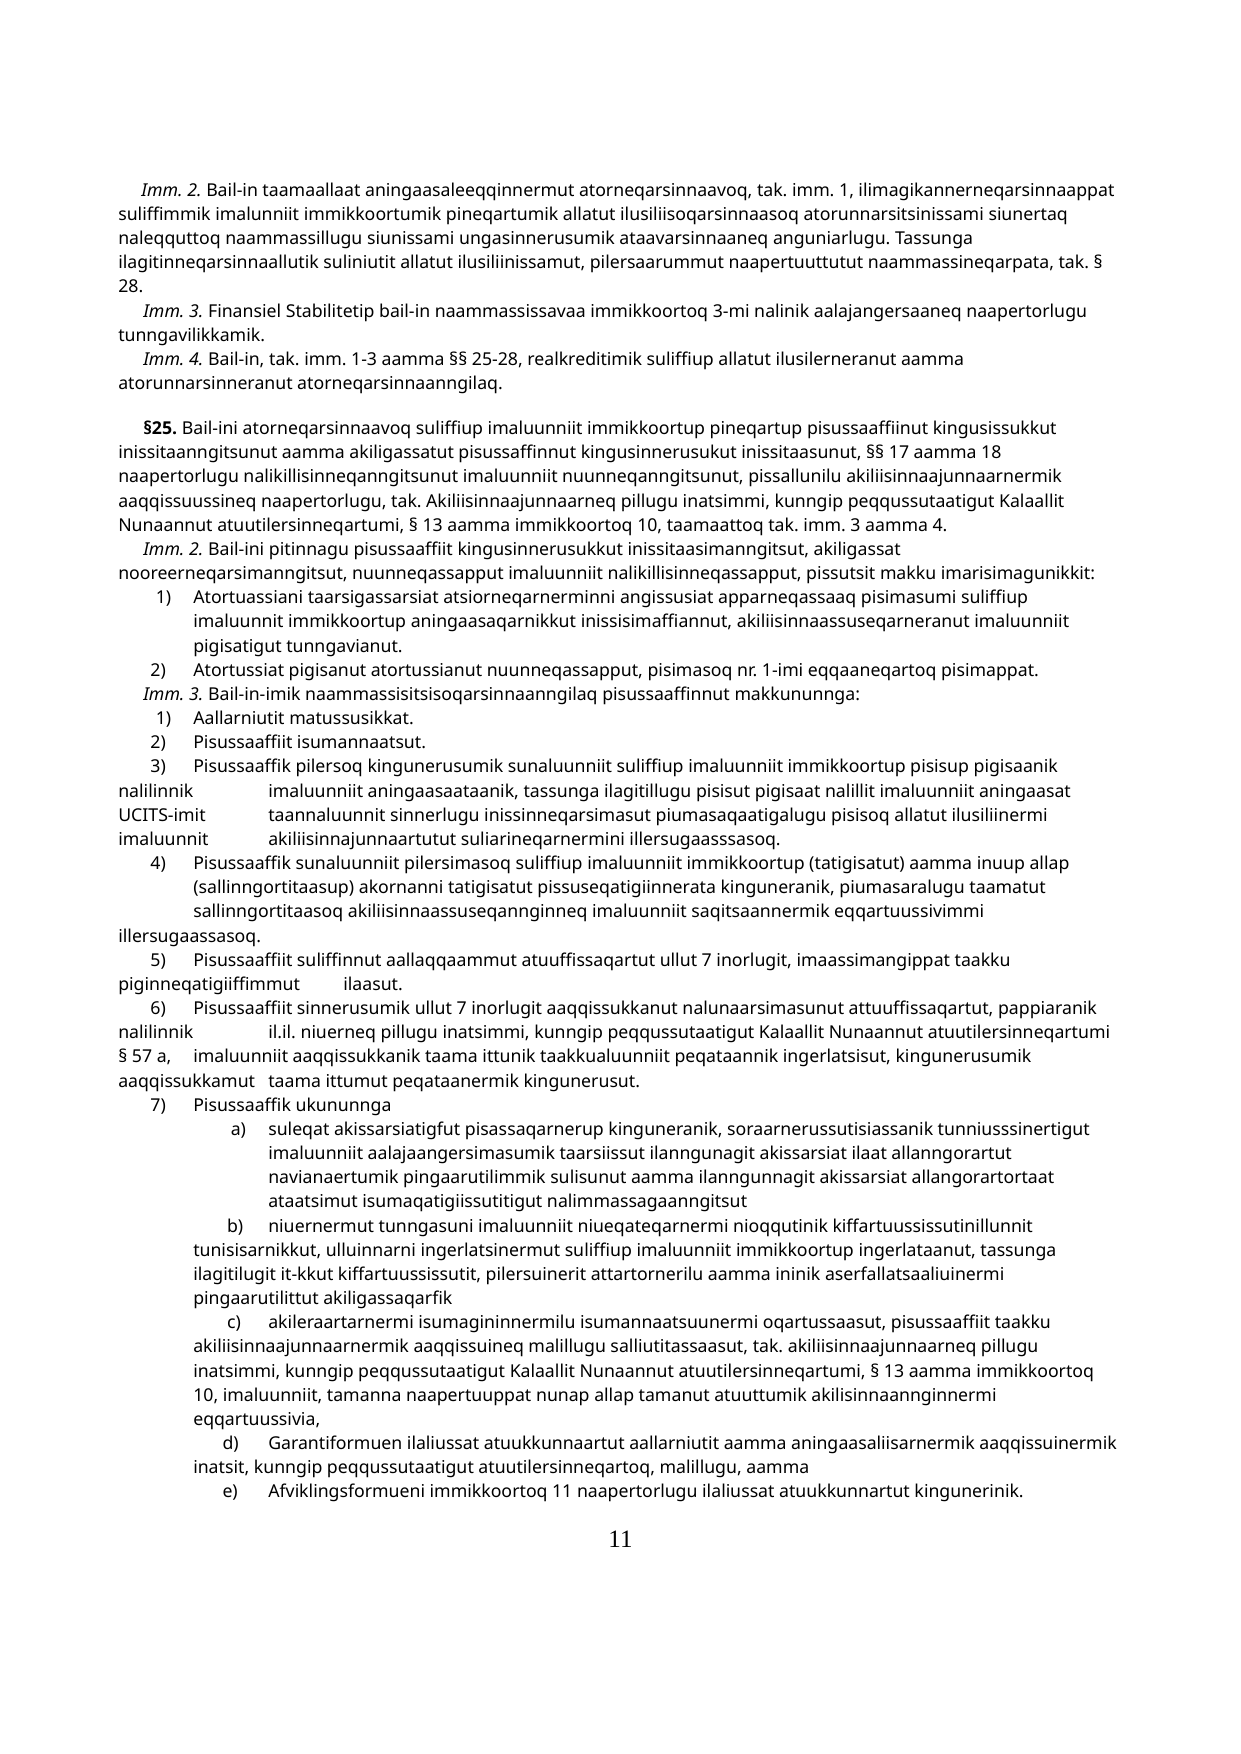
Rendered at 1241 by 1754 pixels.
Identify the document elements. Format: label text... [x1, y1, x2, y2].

list Aallarniutit matussusikkat. [156, 706, 1122, 730]
text 4) Pisussaaffik sunaluunniit pilersimasoq suliffiup imaluunniit immikkoortup (tatigisatut) aamma inuup allap (sallinngortitaasup) akornanni tatigisatut pissuseqatigiinnerata kinguneranik, piumasaralugu taamatut sallinngortitaasoq akiliisinnaassuseqannginneq imaluunniit saqitsaannermik eqqartuussivimmi illersugaassasoq. [118, 851, 1122, 947]
text 2) Atortussiat pigisanut atortussianut nuunneqassapput, pisimasoq nr. 1-imi eqqaaneqartoq pisimappat. [118, 657, 1122, 681]
text Imm. 2. Bail-ini pitinnagu pisussaaffiit kingusinnerusukkut inissitaasimanngitsut, akiligassat nooreerneqarsimanngitsut, nuunneqassapput imaluunniit nalikillisinneqassapput, pissutsit makku imarisimagunikkit: [118, 536, 1122, 585]
text 5) Pisussaaffiit suliffinnut aallaqqaammut atuuffissaqartut ullut 7 inorlugit, imaassimangippat taakku piginneqatigiiffimmut ilaasut. [118, 947, 1122, 996]
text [118, 177, 1122, 298]
list Atortuassiani taarsigassarsiat atsiorneqarnerminni angissusiat apparneqassaaq pisimasumi suliffiup imaluunnit immikkoortup aningaasaqarnikkut inissisimaffiannut, akiliisinnaassuseqarneranut imaluunniit pigisatigut tunngavianut. [156, 585, 1122, 657]
text 3) Pisussaaffik pilersoq kingunerusumik sunaluunniit suliffiup imaluunniit immikkoortup pisisup pigisaanik nalilinnik imaluunniit aningaasaataanik, tassunga ilagitillugu pisisut pigisaat nalillit imaluunniit aningaasat UCITS-imit taannaluunnit sinnerlugu inissinneqarsimasut piumasaqaatigalugu pisisoq allatut ilusiliinermi imaluunnit akiliisinnajunnaartutut suliarineqarnermini illersugaasssasoq. [118, 754, 1122, 851]
text Imm. 4. Bail-in, tak. imm. 1-3 aamma §§ 25-28, realkreditimik suliffiup allatut ilusilerneranut aamma atorunnarsinneranut atorneqarsinnaanngilaq. [118, 346, 1122, 395]
text 2) Pisussaaffiit isumannaatsut. [118, 730, 1122, 754]
text 7) Pisussaaffik ukununnga [118, 1092, 1122, 1116]
text d) Garantiformuen ilaliussat atuukkunnaartut aallarniutit aamma aningaasaliisarnermik aaqqissuinermik inatsit, kunngip peqqussutaatigut atuutilersinneqartoq, malillugu, aamma [193, 1431, 1122, 1479]
text Imm. 3. Finansiel Stabilitetip bail-in naammassissavaa immikkoortoq 3-mi nalinik aalajangersaaneq naapertorlugu tunngavilikkamik. [118, 298, 1122, 346]
text b) niuernermut tunngasuni imaluunniit niueqateqarnermi nioqqutinik kiffartuussissutinillunnit tunisisarnikkut, ulluinnarni ingerlatsinermut suliffiup imaluunniit immikkoortup ingerlataanut, tassunga ilagitilugit it-kkut kiffartuussissutit, pilersuinerit attartornerilu aamma ininik aserfallatsaaliuinermi pingaarutilittut akiligassaqarfik [193, 1213, 1122, 1310]
list suleqat akissarsiatigfut pisassaqarnerup kinguneranik, soraarnerussutisiassanik tunniusssinertigut imaluunniit aalajaangersimasumik taarsiissut ilanngunagit akissarsiat ilaat allanngorartut navianaertumik pingaarutilimmik sulisunut aamma ilanngunnagit akissarsiat allangorartortaat ataatsimut isumaqatigiissutitigut nalimmassagaanngitsut [231, 1116, 1122, 1213]
text 6) Pisussaaffiit sinnerusumik ullut 7 inorlugit aaqqissukkanut nalunaarsimasunut attuuffissaqartut, pappiaranik nalilinnik il.il. niuerneq pillugu inatsimmi, kunngip peqqussutaatigut Kalaallit Nunaannut atuutilersinneqartumi § 57 a, imaluunniit aaqqissukkanik taama ittunik taakkualuunniit peqataannik ingerlatsisut, kingunerusumik aaqqissukkamut taama ittumut peqataanermik kingunerusut. [118, 996, 1122, 1092]
text e) Afviklingsformueni immikkoortoq 11 naapertorlugu ilaliussat atuukkunnartut kingunerinik. [193, 1479, 1122, 1503]
text Imm. 3. Bail-in-imik naammassisitsisoqarsinnaanngilaq pisussaaffinnut makkununnga: [118, 681, 1122, 706]
text §25. Bail-ini atorneqarsinnaavoq suliffiup imaluunniit immikkoortup pineqartup pisussaaffiinut kingusissukkut inissitaanngitsunut aamma akiligassatut pisussaffinnut kingusinnerusukut inissitaasunut, §§ 17 aamma 18 naapertorlugu nalikillisinneqanngitsunut imaluunniit nuunneqanngitsunut, pissallunilu akiliisinnaajunnaarnermik aaqqissuussineq naapertorlugu, tak. Akiliisinnaajunnaarneq pillugu inatsimmi, kunngip peqqussutaatigut Kalaallit Nunaannut atuutilersinneqartumi, § 13 aamma immikkoortoq 10, taamaattoq tak. imm. 3 aamma 4. [118, 416, 1122, 536]
text c) akileraartarnermi isumagininnermilu isumannaatsuunermi oqartussaasut, pisussaaffiit taakku akiliisinnaajunnaarnermik aaqqissuineq malillugu salliutitassaasut, tak. akiliisinnaajunnaarneq pillugu inatsimmi, kunngip peqqussutaatigut Kalaallit Nunaannut atuutilersinneqartumi, § 13 aamma immikkoortoq 10, imaluunniit, tamanna naapertuuppat nunap allap tamanut atuuttumik akilisinnaannginnermi eqqartuussivia, [193, 1310, 1122, 1431]
